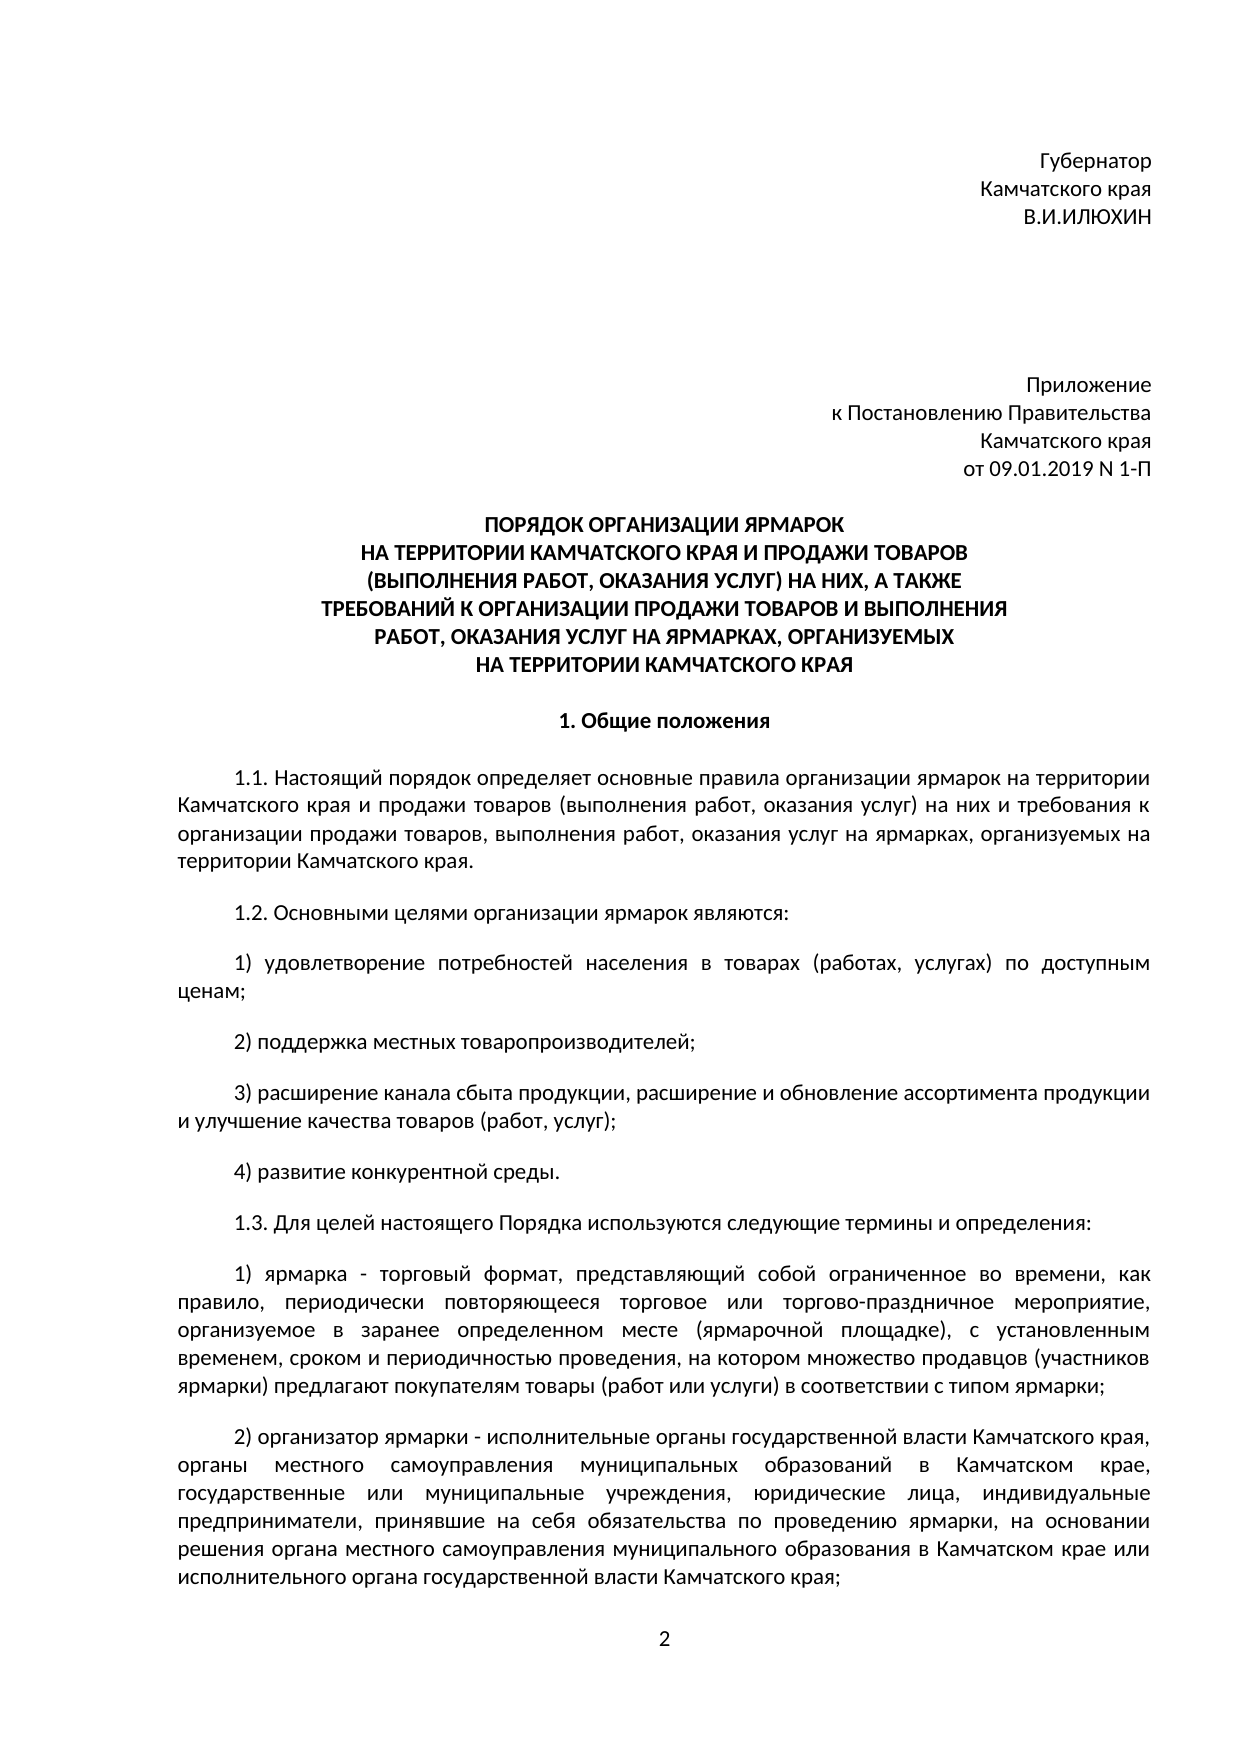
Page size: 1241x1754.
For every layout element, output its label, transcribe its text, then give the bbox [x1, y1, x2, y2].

text Камчатского края [177, 174, 1152, 202]
text 1.3. Для целей настоящего Порядка используются следующие термины и определения: [177, 1208, 1152, 1236]
text 1) ярмарка - торговый формат, представляющий собой ограниченное во времени, как правило, периодически повторяющееся торговое или торгово-праздничное мероприятие, организуемое в заранее определенном месте (ярмарочной площадке), с установленным временем, сроком и периодичностью проведения, на котором множество продавцов (участников ярмарки) предлагают покупателям товары (работ или услуги) в соответствии с типом ярмарки; [177, 1259, 1152, 1399]
text к Постановлению Правительства [177, 398, 1152, 426]
text 4) развитие конкурентной среды. [177, 1157, 1152, 1185]
text Приложение [177, 370, 1152, 398]
title (ВЫПОЛНЕНИЯ РАБОТ, ОКАЗАНИЯ УСЛУГ) НА НИХ, А ТАКЖЕ [177, 566, 1152, 594]
text 1) удовлетворение потребностей населения в товарах (работах, услугах) по доступным ценам; [177, 948, 1152, 1004]
text Камчатского края [177, 426, 1152, 454]
title РАБОТ, ОКАЗАНИЯ УСЛУГ НА ЯРМАРКАХ, ОРГАНИЗУЕМЫХ [177, 622, 1152, 651]
text 2) организатор ярмарки - исполнительные органы государственной власти Камчатского края, органы местного самоуправления муниципальных образований в Камчатском крае, государственные или муниципальные учреждения, юридические лица, индивидуальные предприниматели, принявшие на себя обязательства по проведению ярмарки, на основании решения органа местного самоуправления муниципального образования в Камчатском крае или исполнительного органа государственной власти Камчатского края; [177, 1422, 1152, 1590]
title 1. Общие положения [177, 707, 1152, 734]
text 2) поддержка местных товаропроизводителей; [177, 1027, 1152, 1056]
title ПОРЯДОК ОРГАНИЗАЦИИ ЯРМАРОК [177, 510, 1152, 538]
text от 09.01.2019 N 1-П [177, 454, 1152, 482]
text В.И.ИЛЮХИН [177, 202, 1152, 230]
text 3) расширение канала сбыта продукции, расширение и обновление ассортимента продукции и улучшение качества товаров (работ, услуг); [177, 1078, 1152, 1134]
title НА ТЕРРИТОРИИ КАМЧАТСКОГО КРАЯ И ПРОДАЖИ ТОВАРОВ [177, 538, 1152, 566]
title НА ТЕРРИТОРИИ КАМЧАТСКОГО КРАЯ [177, 651, 1152, 678]
title ТРЕБОВАНИЙ К ОРГАНИЗАЦИИ ПРОДАЖИ ТОВАРОВ И ВЫПОЛНЕНИЯ [177, 594, 1152, 622]
text 1.1. Настоящий порядок определяет основные правила организации ярмарок на территории Камчатского края и продажи товаров (выполнения работ, оказания услуг) на них и требования к организации продажи товаров, выполнения работ, оказания услуг на ярмарках, организуемых на территории Камчатского края. [177, 763, 1152, 875]
text 1.2. Основными целями организации ярмарок являются: [177, 898, 1152, 926]
text Губернатор [177, 146, 1152, 174]
